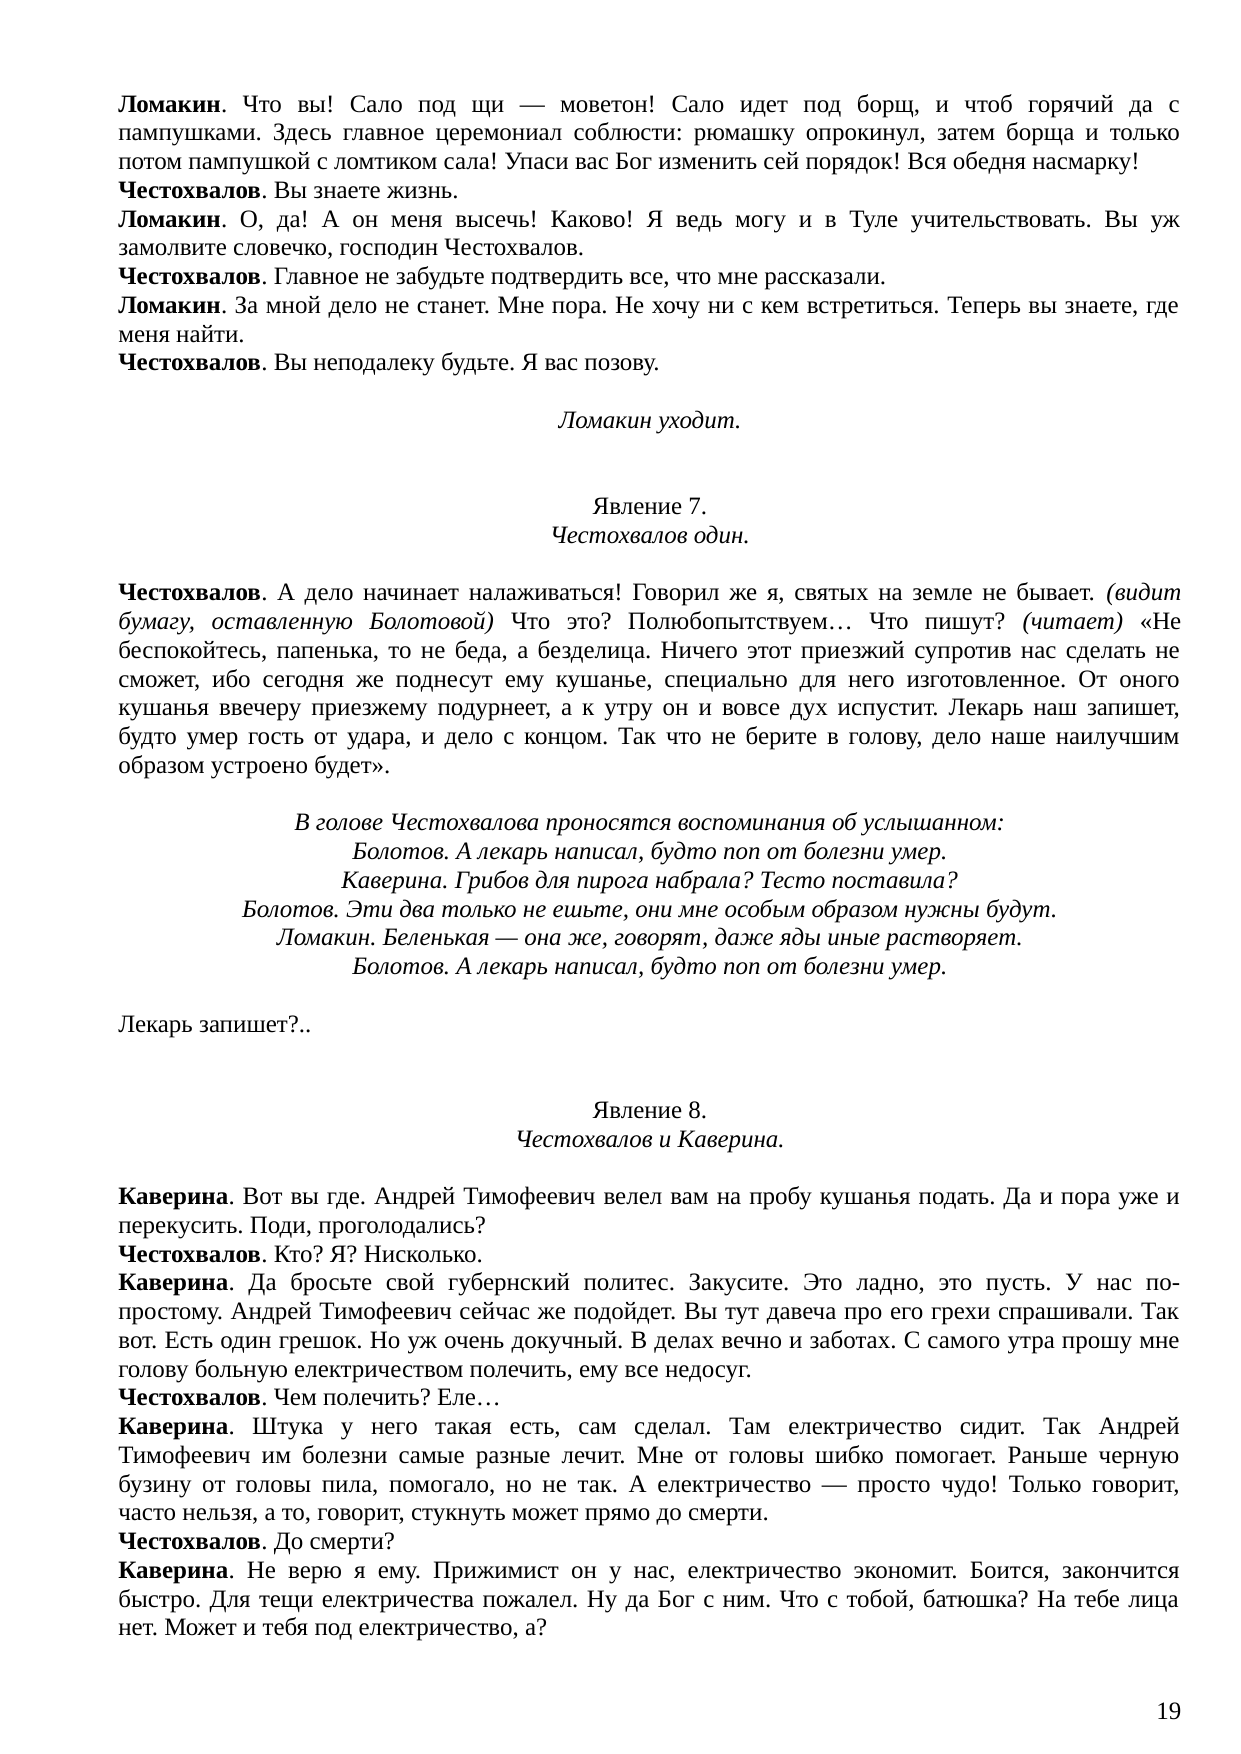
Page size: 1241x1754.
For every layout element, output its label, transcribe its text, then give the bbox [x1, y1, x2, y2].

text Честохвалов. Главное не забудьте подтвердить все, что мне рассказали. [118, 261, 1181, 290]
text Болотов. А лекарь написал, будто поп от болезни умер. [118, 836, 1181, 865]
text Честохвалов. А дело начинает налаживаться! Говорил же я, святых на земле не бывает. (видит бумагу, оставленную Болотовой) Что это? Полюбопытствуем… Что пишут? (читает) «Не беспокойтесь, папенька, то не беда, а безделица. Ничего этот приезжий супротив нас сделать не сможет, ибо сегодня же поднесут ему кушанье, специально для него изготовленное. От оного кушанья ввечеру приезжему подурнеет, а к утру он и вовсе дух испустит. Лекарь наш запишет, будто умер гость от удара, и дело с концом. Так что не берите в голову, дело наше наилучшим образом устроено будет». [118, 577, 1181, 779]
text Каверина. Вот вы где. Андрей Тимофеевич велел вам на пробу кушанья подать. Да и пора уже и перекусить. Поди, проголодались? [118, 1181, 1181, 1239]
text Явление 7. [118, 491, 1181, 520]
text Каверина. Грибов для пирога набрала? Тесто поставила? [118, 865, 1181, 894]
text Честохвалов. Вы неподалеку будьте. Я вас позову. [118, 347, 1181, 376]
text Ломакин уходит. [118, 405, 1181, 434]
text Честохвалов один. [118, 520, 1181, 549]
text Каверина. Да бросьте свой губернский политес. Закусите. Это ладно, это пусть. У нас по-простому. Андрей Тимофеевич сейчас же подойдет. Вы тут давеча про его грехи спрашивали. Так вот. Есть один грешок. Но уж очень докучный. В делах вечно и заботах. С самого утра прошу мне голову больную електричеством полечить, ему все недосуг. [118, 1267, 1181, 1382]
text Каверина. Не верю я ему. Прижимист он у нас, електричество экономит. Боится, закончится быстро. Для тещи електричества пожалел. Ну да Бог с ним. Что с тобой, батюшка? На тебе лица нет. Может и тебя под електричество, а? [118, 1555, 1181, 1641]
text Ломакин. О, да! А он меня высечь! Каково! Я ведь могу и в Туле учительствовать. Вы уж замолвите словечко, господин Честохвалов. [118, 204, 1181, 261]
text Честохвалов. Вы знаете жизнь. [118, 175, 1181, 204]
text Явление 8. [118, 1095, 1181, 1124]
text Ломакин. Беленькая — она же, говорят, даже яды иные растворяет. [118, 922, 1181, 951]
text В голове Честохвалова проносятся воспоминания об услышанном: [118, 807, 1181, 836]
text Ломакин. За мной дело не станет. Мне пора. Не хочу ни с кем встретиться. Теперь вы знаете, где меня найти. [118, 290, 1181, 347]
text Честохвалов. До смерти? [118, 1526, 1181, 1555]
text Ломакин. Что вы! Сало под щи — моветон! Сало идет под борщ, и чтоб горячий да с пампушками. Здесь главное церемониал соблюсти: рюмашку опрокинул, затем борща и только потом пампушкой с ломтиком сала! Упаси вас Бог изменить сей порядок! Вся обедня насмарку! [118, 89, 1181, 175]
text Болотов. А лекарь написал, будто поп от болезни умер. [118, 951, 1181, 980]
text Честохвалов и Каверина. [118, 1124, 1181, 1152]
text Честохвалов. Кто? Я? Нисколько. [118, 1239, 1181, 1267]
text Лекарь запишет?.. [118, 1009, 1181, 1037]
text Болотов. Эти два только не ешьте, они мне особым образом нужны будут. [118, 894, 1181, 922]
text Каверина. Штука у него такая есть, сам сделал. Там електричество сидит. Так Андрей Тимофеевич им болезни самые разные лечит. Мне от головы шибко помогает. Раньше черную бузину от головы пила, помогало, но не так. А електричество — просто чудо! Только говорит, часто нельзя, а то, говорит, стукнуть может прямо до смерти. [118, 1411, 1181, 1526]
text Честохвалов. Чем полечить? Еле… [118, 1382, 1181, 1411]
